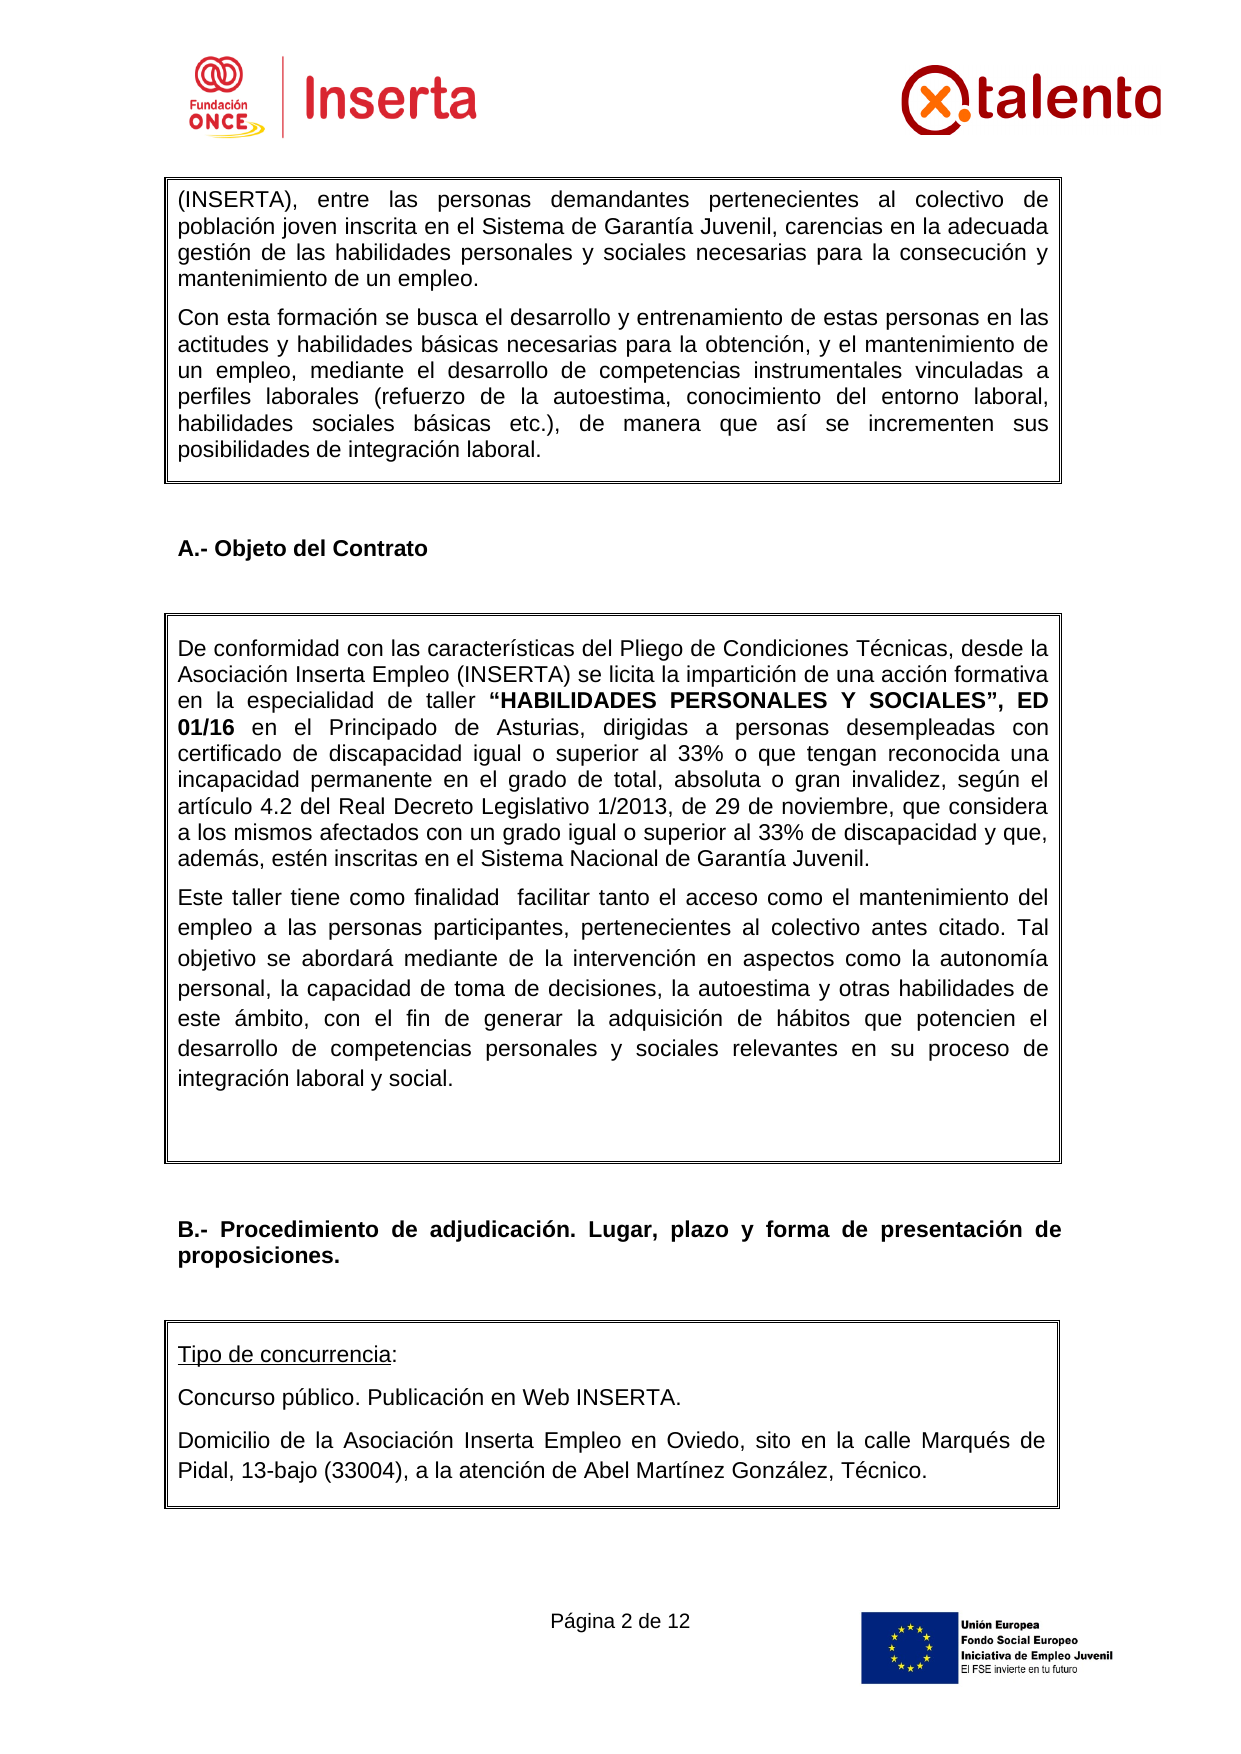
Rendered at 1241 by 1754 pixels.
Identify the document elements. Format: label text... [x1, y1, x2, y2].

text A.- Objeto del Contrato [177, 535, 1063, 562]
picture [181, 46, 483, 144]
picture [859, 1610, 1115, 1687]
table_header De conformidad con las características del Pliego de Condiciones Técnicas, desde la Asociación Inserta Empleo (INSERTA) se licita la impartición de una acción formativa en la especialidad de taller “HABILIDADES PERSONALES Y SOCIALES”, ED 01/16 en el Principado de Asturias, dirigidas a personas desempleadas con certificado de discapacidad igual o superior al 33% o que tengan reconocida una incapacidad permanente en el grado de total, absoluta o gran invalidez, según el artículo 4.2 del Real Decreto Legislativo 1/2013, de 29 de noviembre, que considera a los mismos afectados con un grado igual o superior al 33% de discapacidad y que, además, estén inscritas en el Sistema Nacional de Garantía Juvenil. Este taller tiene como finalidad facilitar tanto el acceso como el mantenimiento del empleo a las personas participantes, pertenecientes al colectivo antes citado. Tal objetivo se abordará mediante de la intervención en aspectos como la autonomía personal, la capacidad de toma de decisiones, la autoestima y otras habilidades de este ámbito, con el fin de generar la adquisición de hábitos que potencien el desarrollo de competencias personales y sociales relevantes en su proceso de integración laboral y social. [168, 616, 1059, 1161]
picture [901, 65, 1161, 135]
text B.- Procedimiento de adjudicación. Lugar, plazo y forma de presentación de proposiciones. [177, 1216, 1063, 1268]
